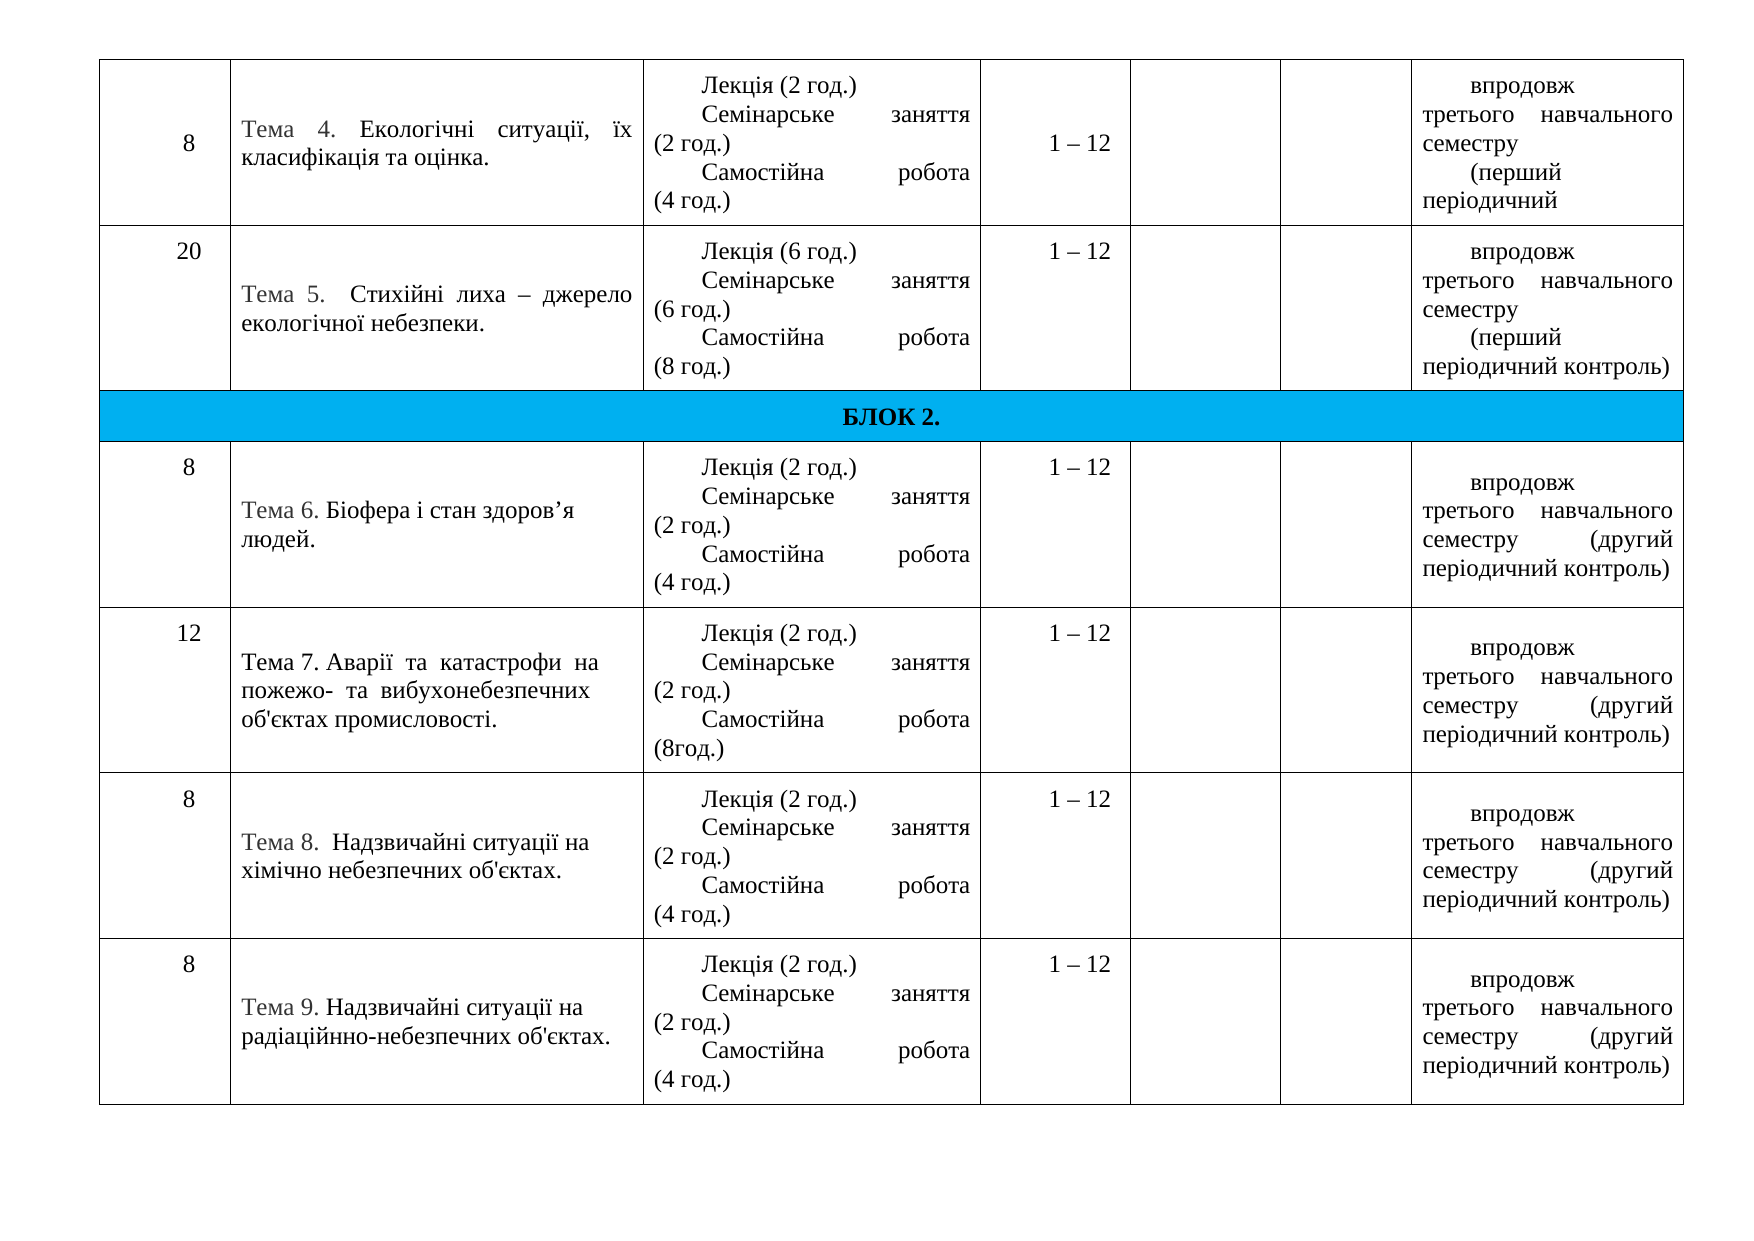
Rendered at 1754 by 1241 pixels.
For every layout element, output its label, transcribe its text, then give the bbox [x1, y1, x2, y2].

table_cell 8 [100, 773, 230, 938]
table_cell впродовж третього навчального семестру (другий періодичний контроль) [1412, 608, 1683, 772]
table_cell [1281, 608, 1411, 772]
table_cell Тема 6. Біофера і стан здоров’я людей. [231, 442, 643, 607]
table_cell Лекція (2 год.) Семінарське заняття (2 год.) Самостійна робота (8год.) [644, 608, 980, 772]
table_cell [1281, 226, 1411, 390]
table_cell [644, 60, 980, 225]
table_cell 12 [100, 608, 230, 772]
table_cell Тема 5. Стихійні лиха – джерело екологічної небезпеки. [231, 226, 643, 390]
table_cell 20 [100, 226, 230, 390]
table_cell БЛОК 2. [100, 391, 1683, 441]
table_cell Тема 9. Надзвичайні ситуації на радіаційнно-небезпечних об'єктах. [231, 939, 643, 1103]
table_cell [1131, 773, 1280, 938]
table_cell [1281, 60, 1411, 225]
table_cell [1281, 442, 1411, 607]
table_cell 1 – 12 [981, 60, 1130, 225]
table_cell Лекція (2 год.) Семінарське заняття (2 год.) Самостійна робота (4 год.) [644, 939, 980, 1103]
table_cell [1281, 773, 1411, 938]
table_cell впродовж третього навчального семестру (другий періодичний контроль) [1412, 939, 1683, 1103]
table_cell 8 [100, 442, 230, 607]
table_cell Лекція (2 год.) Семінарське заняття (2 год.) Самостійна робота (4 год.) [644, 442, 980, 607]
table_cell [1281, 939, 1411, 1103]
table_cell 1 – 12 [981, 773, 1130, 938]
table_cell впродовж третього навчального семестру (перший періодичний контроль) [1412, 226, 1683, 390]
table_cell впродовж третього навчального семестру (другий періодичний контроль) [1412, 773, 1683, 938]
table_cell Лекція (2 год.) Семінарське заняття (2 год.) Самостійна робота (4 год.) [644, 773, 980, 938]
table_cell Тема 4. Екологічні ситуації, їх класифікація та оцінка. [231, 60, 643, 225]
table_cell [1131, 939, 1280, 1103]
table_cell [1131, 226, 1280, 390]
table_cell [1131, 60, 1280, 225]
table_cell 1 – 12 [981, 939, 1130, 1103]
table_cell [1131, 608, 1280, 772]
table_cell впродовж третього навчального семестру (другий періодичний контроль) [1412, 442, 1683, 607]
table_cell Тема 7. Аварії та катастрофи на пожежо- та вибухонебезпечних об'єктах промисловості. [231, 608, 643, 772]
table_cell Лекція (6 год.) Семінарське заняття (6 год.) Самостійна робота (8 год.) [644, 226, 980, 390]
table_cell Тема 8. Надзвичайні ситуації на хімічно небезпечних об'єктах. [231, 773, 643, 938]
table_cell 1 – 12 [981, 608, 1130, 772]
table_cell [1131, 442, 1280, 607]
table_cell 8 [100, 939, 230, 1103]
table_cell 1 – 12 [981, 442, 1130, 607]
table_cell 1 – 12 [981, 226, 1130, 390]
table_cell впродовж третього навчального семестру (перший періодичний [1412, 60, 1683, 225]
table_cell 8 [100, 60, 230, 225]
